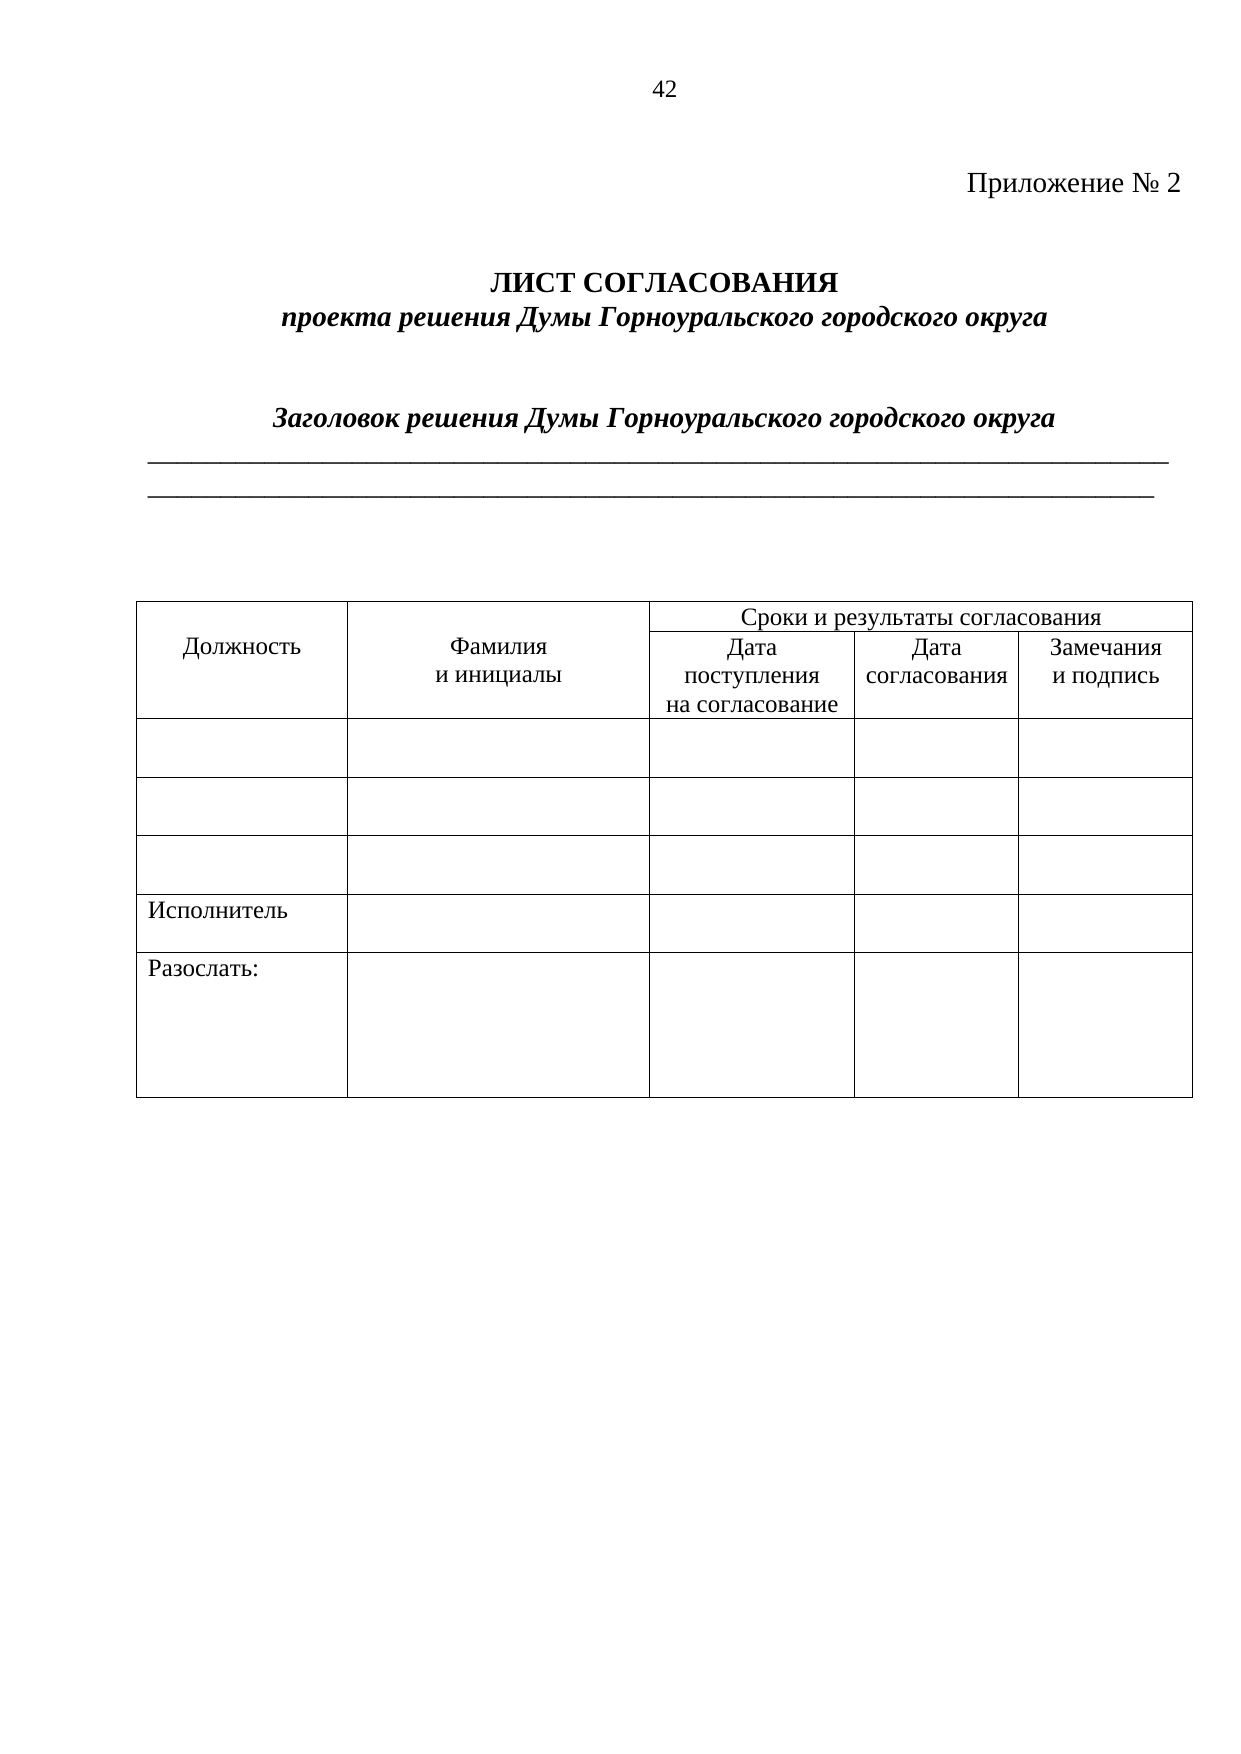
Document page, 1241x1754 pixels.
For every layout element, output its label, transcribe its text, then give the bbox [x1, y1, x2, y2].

table_cell Исполнитель [137, 895, 347, 952]
table_cell [650, 778, 854, 835]
text Заголовок решения Думы Горноуральского городского округа [148, 400, 1181, 433]
table_cell [650, 895, 854, 952]
text ___________________________________________________________________________________________________________________________________________ [148, 433, 1181, 500]
text проекта решения Думы Горноуральского городского округа [148, 299, 1181, 333]
table_cell [137, 778, 347, 835]
table_cell [348, 778, 649, 835]
table_cell [348, 953, 649, 1097]
table_cell [855, 836, 1018, 894]
table_cell Дата согласования [855, 632, 1018, 718]
table_header Сроки и результаты согласования [650, 602, 1192, 631]
table_cell [855, 778, 1018, 835]
table_cell [1019, 719, 1192, 777]
table_cell Замечания и подпись [1019, 632, 1192, 718]
table_cell [348, 836, 649, 894]
table_header Должность [137, 602, 347, 718]
table_cell Разослать: [137, 953, 347, 1097]
table_cell [1019, 836, 1192, 894]
table_cell [650, 953, 854, 1097]
table_cell [650, 836, 854, 894]
table_cell [650, 719, 854, 777]
table_cell [1019, 953, 1192, 1097]
table_cell [855, 719, 1018, 777]
text ЛИСТ СОГЛАСОВАНИЯ [148, 266, 1181, 299]
table_cell [137, 836, 347, 894]
table_cell [1019, 778, 1192, 835]
table_cell [137, 719, 347, 777]
text Приложение № 2 [148, 165, 1181, 198]
table_header Фамилия и инициалы [348, 602, 649, 718]
table_cell Дата поступления на согласование [650, 632, 854, 718]
table_cell [1019, 895, 1192, 952]
table_cell [855, 953, 1018, 1097]
table_cell [348, 719, 649, 777]
table_cell [348, 895, 649, 952]
table_cell [855, 895, 1018, 952]
